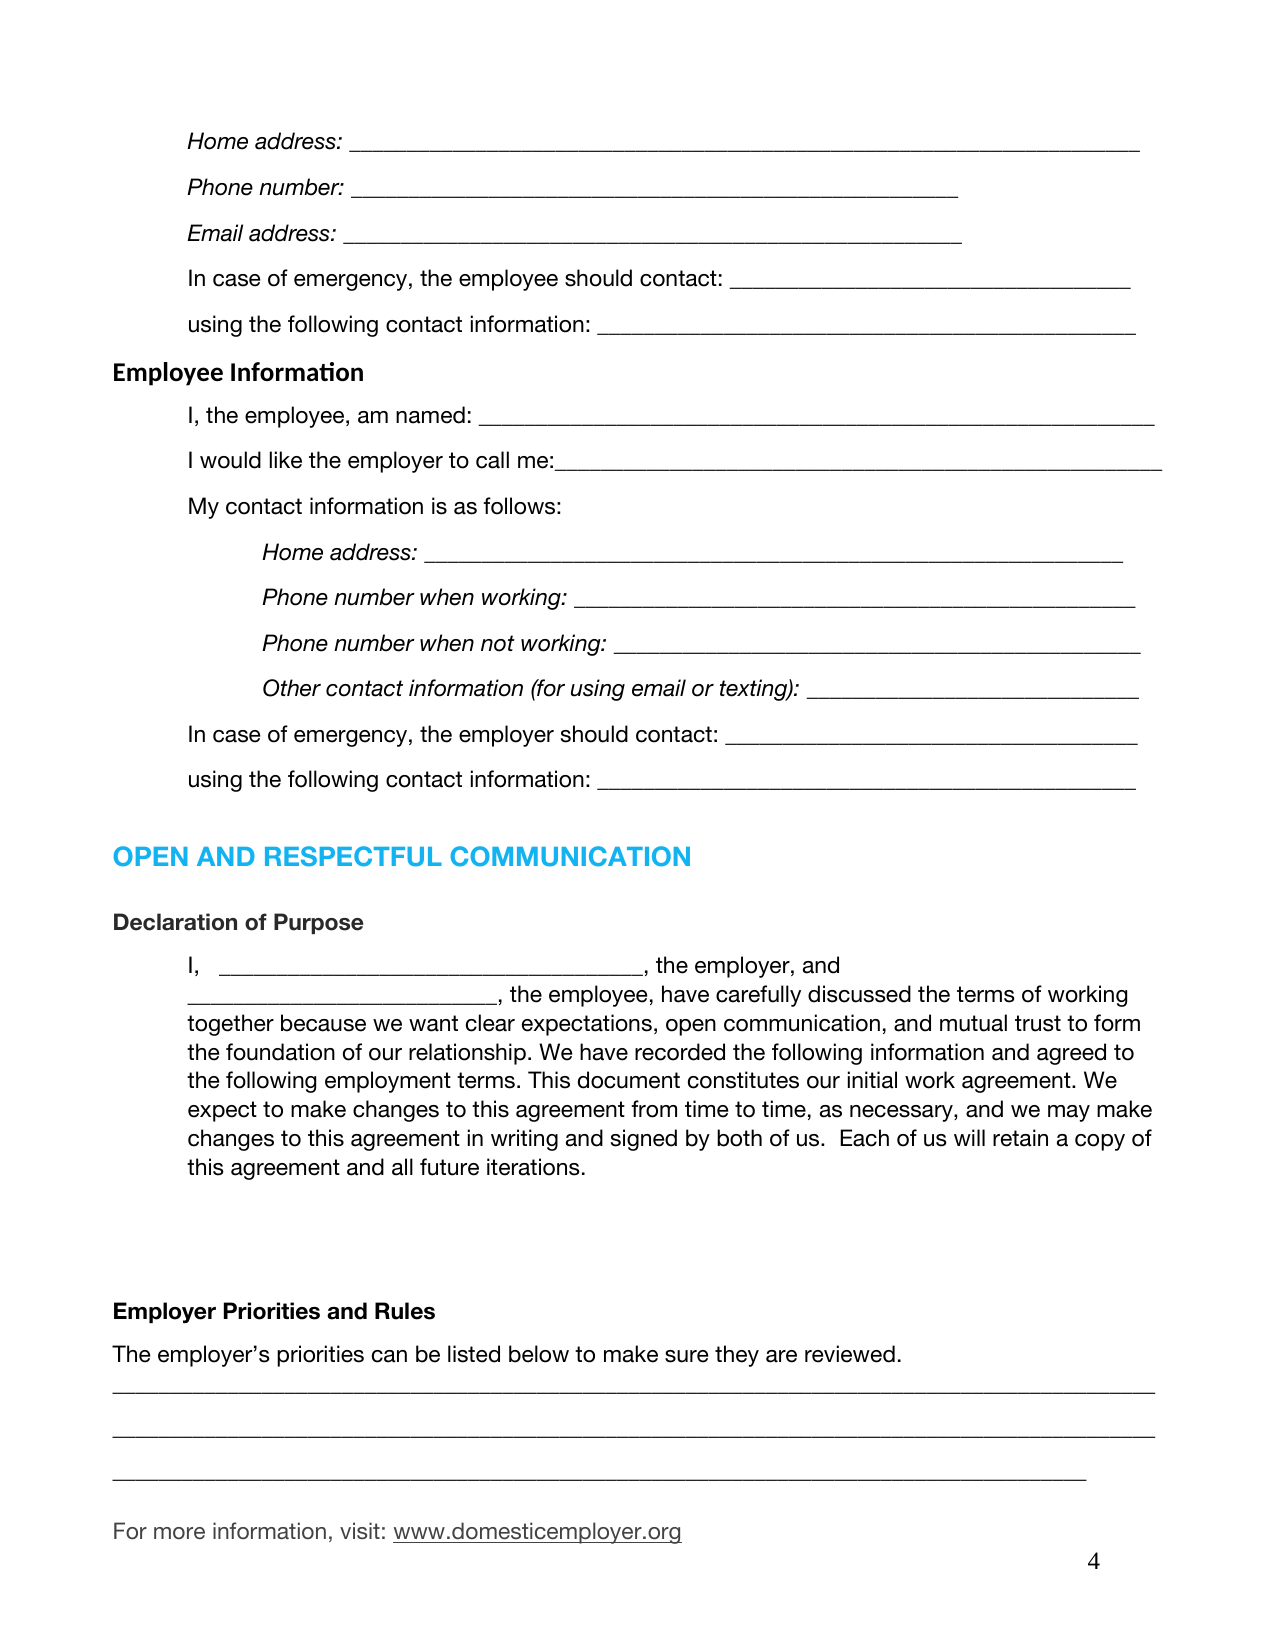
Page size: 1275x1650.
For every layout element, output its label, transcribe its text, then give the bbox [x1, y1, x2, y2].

text In case of emergency, the employee should contact: ___________________________________ [187, 264, 1162, 293]
text Phone number when working: _________________________________________________ [187, 583, 1162, 612]
text Phone number: _____________________________________________________ [187, 173, 1162, 202]
text OPEN AND RESPECTFUL COMMUNICATION [112, 840, 1162, 874]
text Declaration of Purpose [112, 908, 1162, 937]
text My contact information is as follows: [187, 492, 1162, 521]
text Other contact information (for using email or texting): _____________________________ [112, 674, 1162, 703]
text using the following contact information: _______________________________________________ [187, 310, 1162, 339]
text Phone number when not working: ______________________________________________ [187, 629, 1162, 658]
text Home address: _____________________________________________________________ [187, 538, 1162, 567]
text In case of emergency, the employer should contact: ____________________________________ [187, 720, 1162, 749]
text ___________________________________________________________________________________________________________________________________________________________________________________________________________________________________________________________________________ [112, 1369, 1162, 1485]
text Email address: ______________________________________________________ [187, 219, 1162, 248]
text using the following contact information: _______________________________________________ [187, 765, 1162, 794]
text I would like the employer to call me:_____________________________________________________ [187, 447, 1162, 476]
text Employee Information [112, 356, 1162, 389]
text Employer Priorities and Rules [112, 1297, 1162, 1326]
text I, the employee, am named: ___________________________________________________________ [187, 401, 1162, 430]
text The employer’s priorities can be listed below to make sure they are reviewed. [112, 1341, 1162, 1369]
text I, _____________________________________, the employer, and ___________________________, the employee, have carefully discussed the terms of working together because we want clear expectations, open communication, and mutual trust to form the foundation of our relationship. We have recorded the following information and agreed to the following employment terms. This document constitutes our initial work agreement. We expect to make changes to this agreement from time to time, as necessary, and we may make changes to this agreement in writing and signed by both of us. Each of us will retain a copy of this agreement and all future iterations. [187, 951, 1162, 1182]
text Home address: _____________________________________________________________________ [187, 127, 1162, 156]
